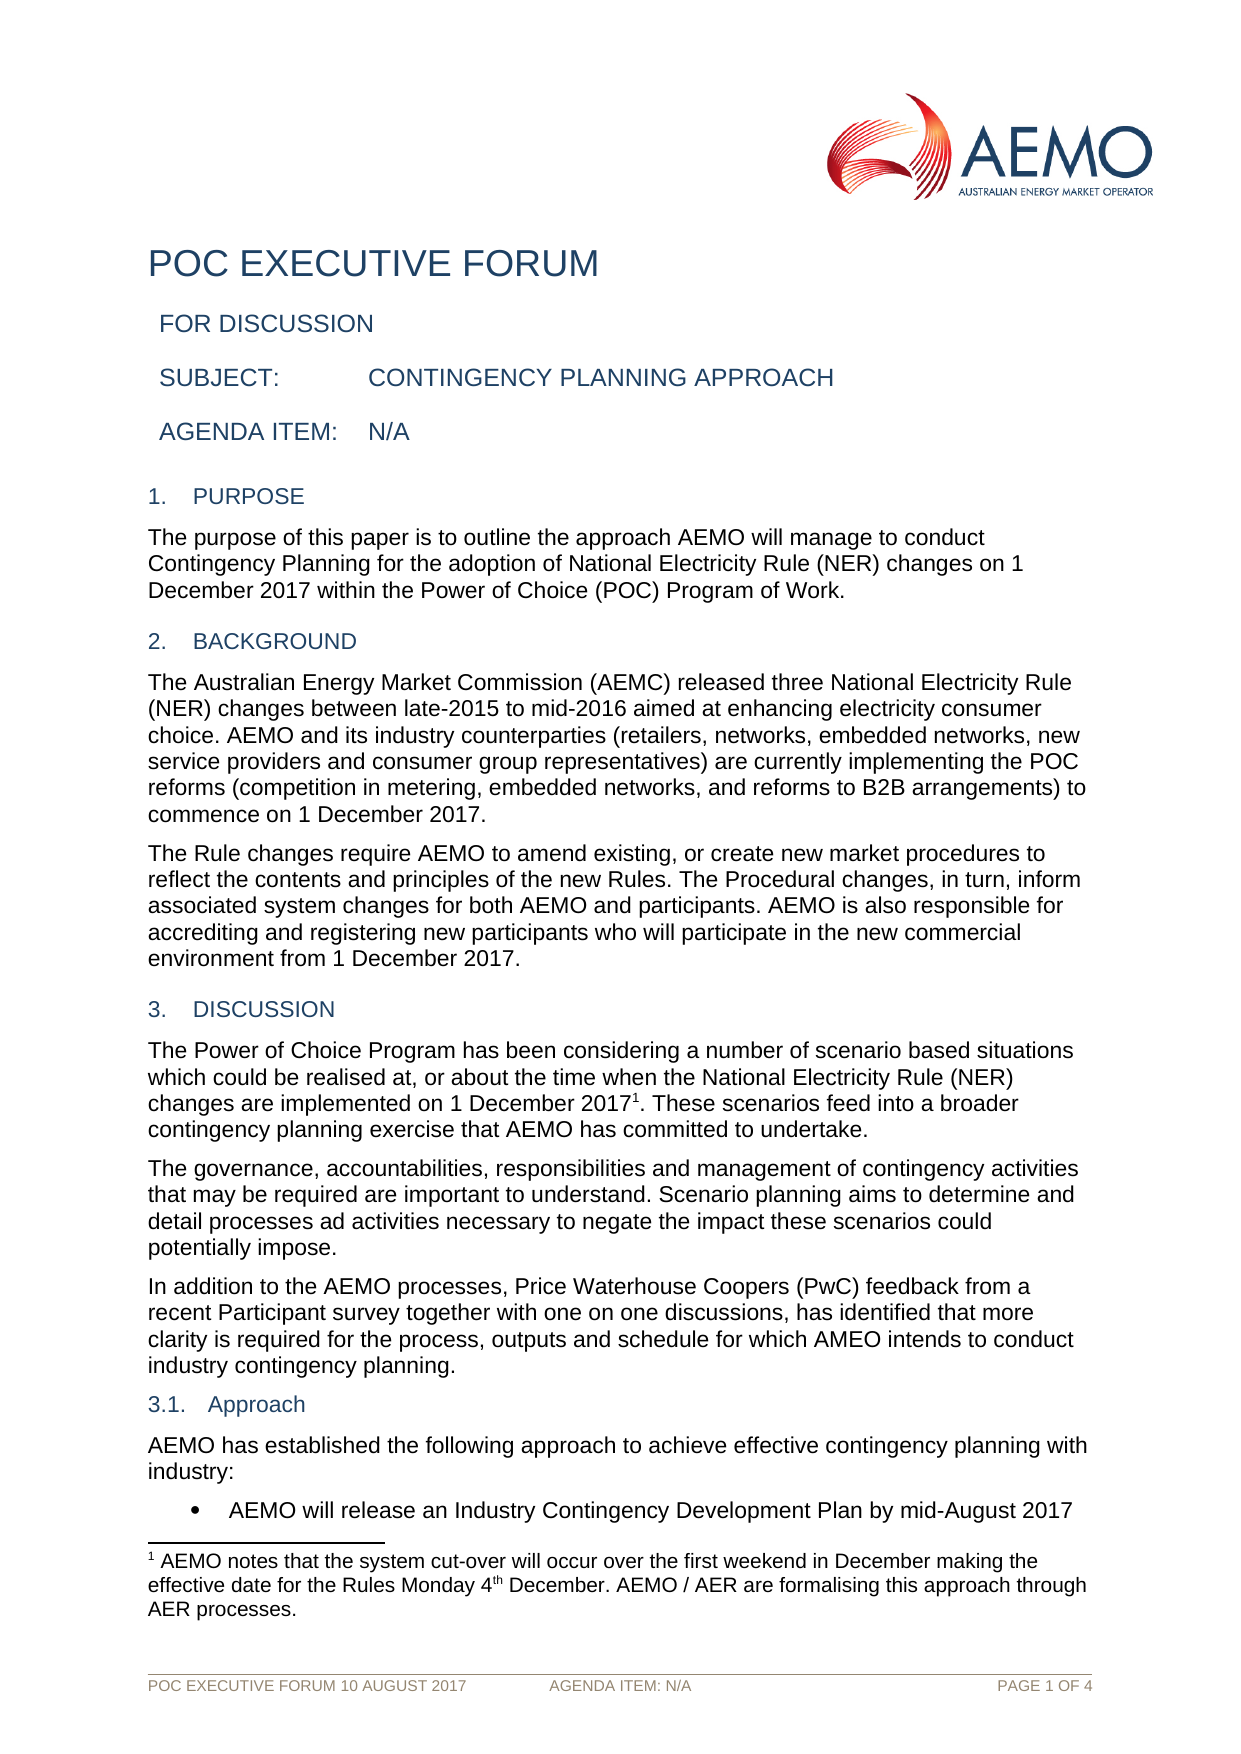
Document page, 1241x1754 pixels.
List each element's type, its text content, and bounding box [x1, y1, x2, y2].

table_cell contingency planning Approach [357, 350, 1092, 404]
subtitle BACKGROUND [148, 628, 1092, 654]
text In addition to the AEMO processes, Price Waterhouse Coopers (PwC) feedback from a recent Participant survey together with one on one discussions, has identified that more clarity is required for the process, outputs and schedule for which AMEO intends to conduct industry contingency planning. [148, 1273, 1092, 1378]
table_header [148, 297, 1092, 350]
text The governance, accountabilities, responsibilities and management of contingency activities that may be required are important to understand. Scenario planning aims to determine and detail processes ad activities necessary to negate the impact these scenarios could potentially impose. [148, 1155, 1092, 1261]
table_cell AGENDA ITEM: [148, 404, 357, 458]
text The purpose of this paper is to outline the approach AEMO will manage to conduct Contingency Planning for the adoption of National Electricity Rule (NER) changes on 1 December 2017 within the Power of Choice (POC) Program of Work. [148, 524, 1092, 603]
text The Australian Energy Market Commission (AEMC) released three National Electricity Rule (NER) changes between late-2015 to mid-2016 aimed at enhancing electricity consumer choice. AEMO and its industry counterparties (retailers, networks, embedded networks, new service providers and consumer group representatives) are currently implementing the POC reforms (competition in metering, embedded networks, and reforms to B2B arrangements) to commence on 1 December 2017. [148, 669, 1092, 827]
list AEMO will release an Industry Contingency Development Plan by mid-August 2017 [191, 1497, 1092, 1523]
text The Power of Choice Program has been considering a number of scenario based situations which could be realised at, or about the time when the National Electricity Rule (NER) changes are implemented on 1 December 2017. These scenarios feed into a broader contingency planning exercise that AEMO has committed to undertake. [148, 1037, 1092, 1143]
subtitle DISCUSSION [148, 996, 1092, 1023]
picture [826, 92, 1154, 200]
subtitle Approach [148, 1391, 1092, 1417]
subtitle PURPOSE [148, 483, 1092, 509]
table_cell SUBJECT: [148, 350, 357, 404]
text The Rule changes require AEMO to amend existing, or create new market procedures to reflect the contents and principles of the new Rules. The Procedural changes, in turn, inform associated system changes for both AEMO and participants. AEMO is also responsible for accrediting and registering new participants who will participate in the new commercial environment from 1 December 2017. [148, 839, 1092, 971]
text AEMO has established the following approach to achieve effective contingency planning with industry: [148, 1432, 1092, 1484]
title POC executive forum [148, 241, 1092, 284]
table_cell [357, 404, 1092, 458]
